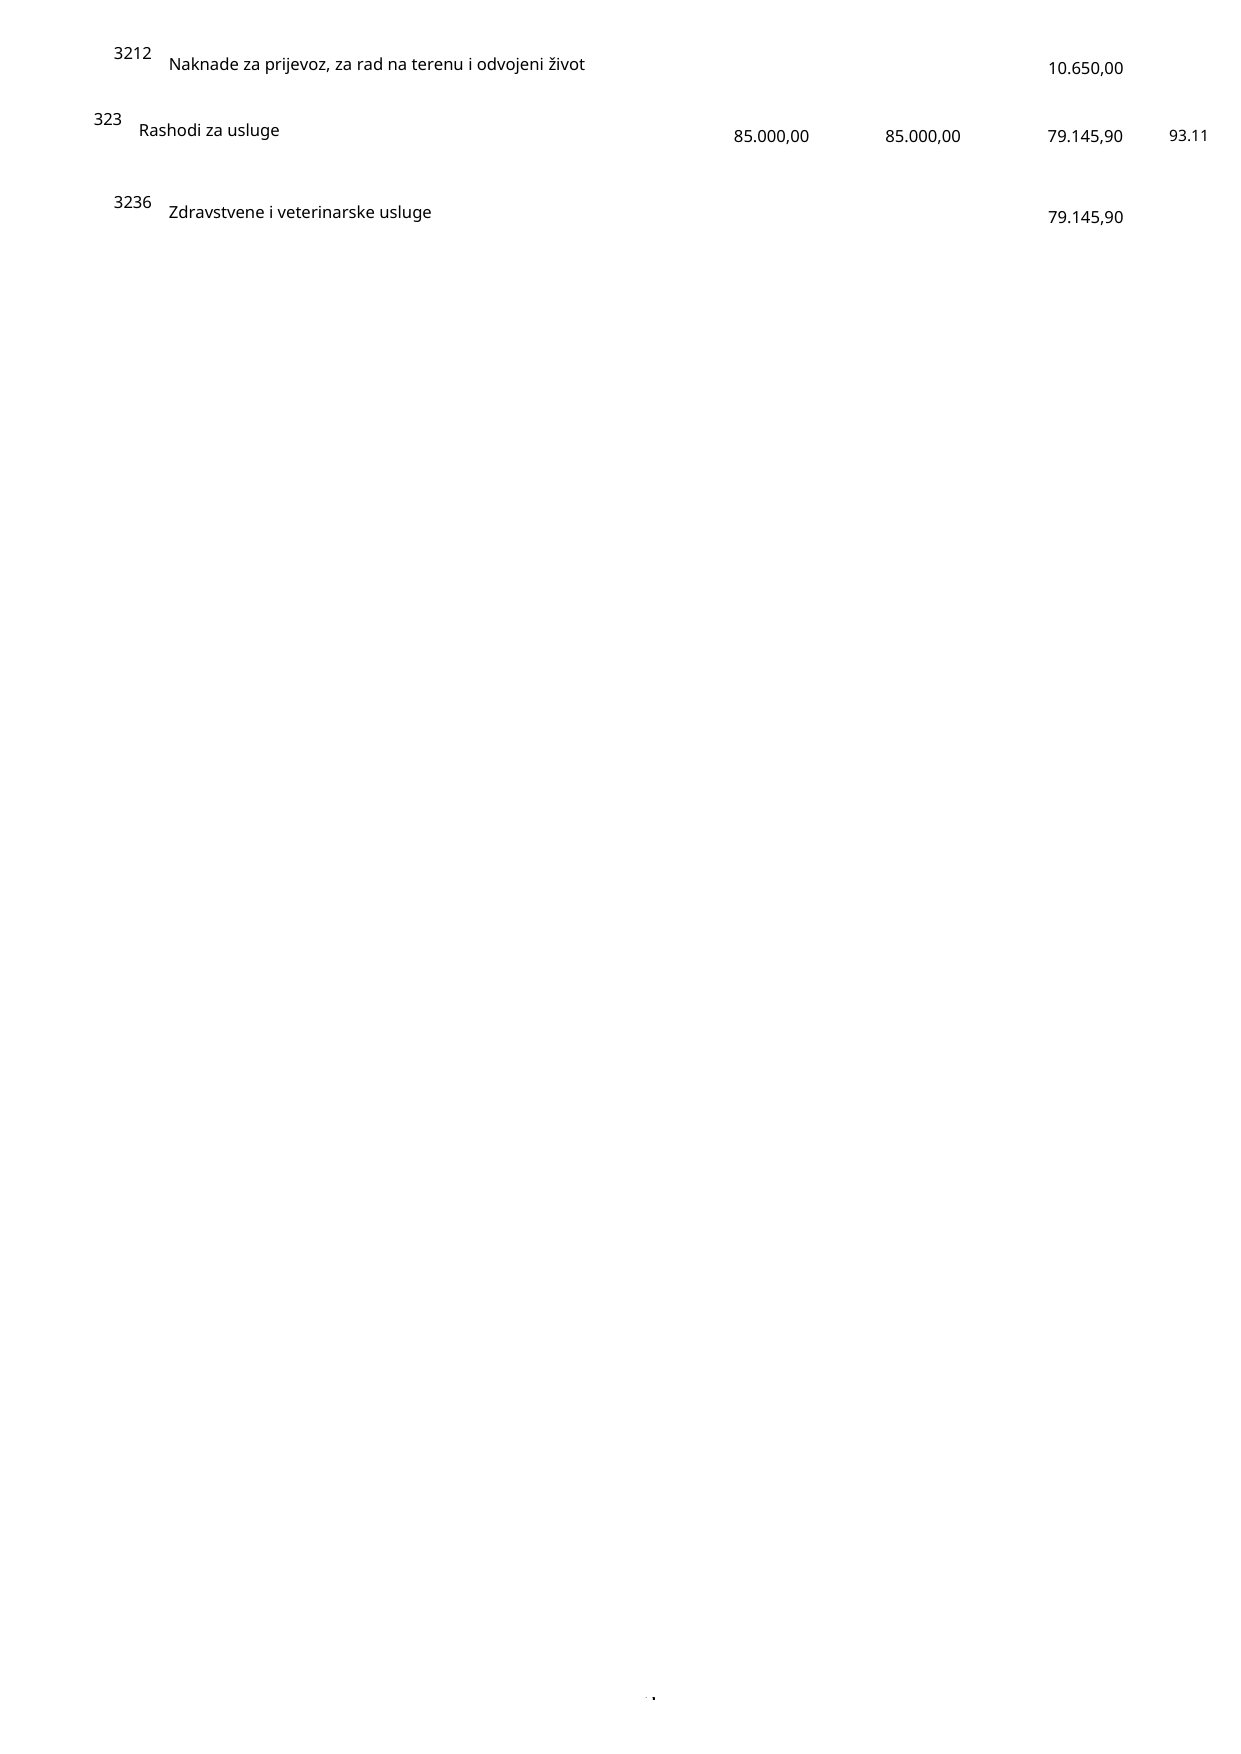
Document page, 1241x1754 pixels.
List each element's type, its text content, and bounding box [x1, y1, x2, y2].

text Zdravstvene i veterinarske usluge [168, 201, 458, 223]
text 79.145,90 93.11 [1047, 124, 1232, 148]
text Rashodi za usluge [139, 118, 294, 141]
text 85.000,00 [734, 124, 821, 147]
text 3236 [114, 190, 157, 213]
text Naknade za prijevoz, za rad na terenu i odvojeni život [168, 52, 627, 75]
text 3212 [114, 42, 157, 64]
text 79.145,90 [1048, 205, 1232, 228]
text 323 [93, 108, 126, 131]
text 10.650,00 [1048, 57, 1232, 79]
text 85.000,00 [885, 124, 976, 147]
